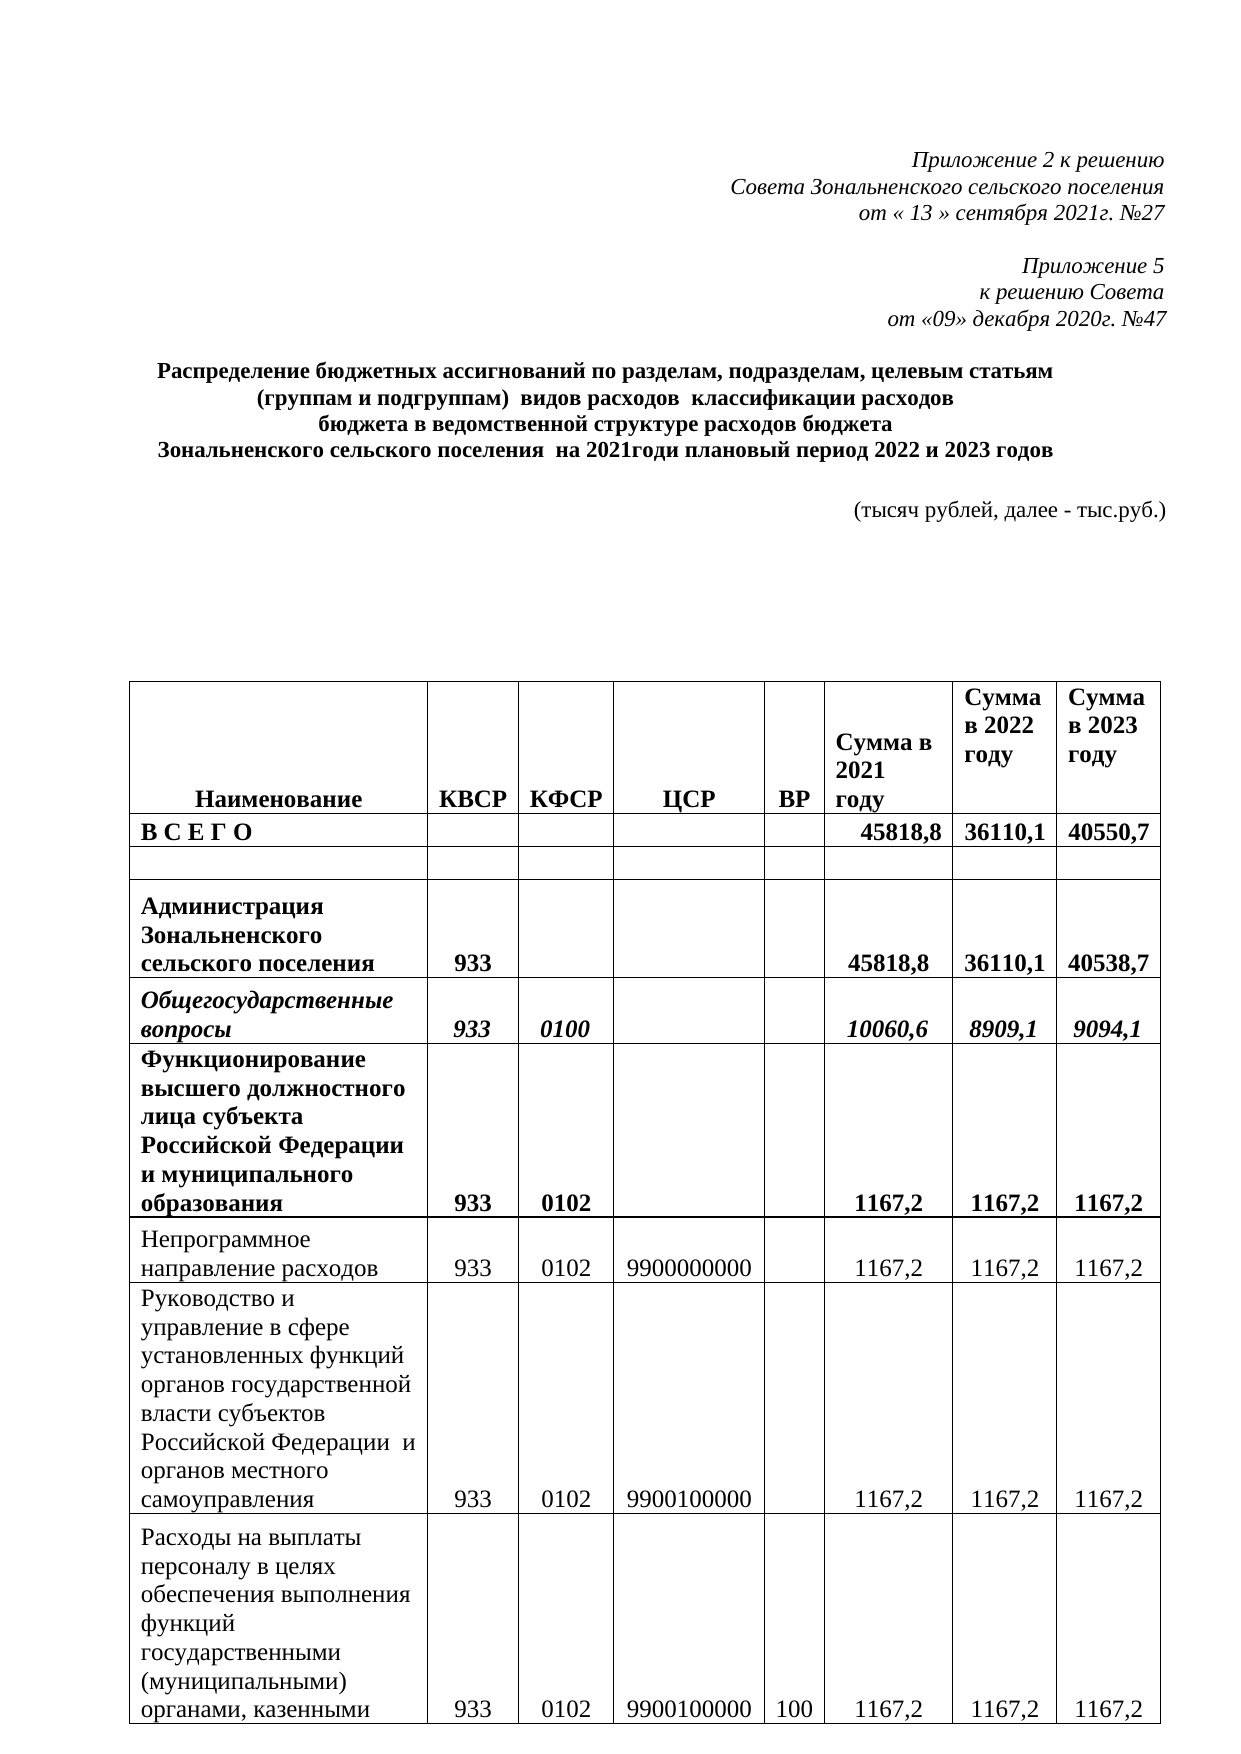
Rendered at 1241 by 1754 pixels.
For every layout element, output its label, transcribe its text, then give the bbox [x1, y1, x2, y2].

table_cell 36110,1 [953, 814, 1056, 846]
table_header Сумма в 2023 году [1057, 682, 1160, 813]
table_cell 45818,8 [825, 814, 952, 846]
table_cell 9900100000 [614, 1283, 764, 1513]
text Распределение бюджетных ассигнований по разделам, подразделам, целевым статьям (группам и подгруппам) видов расходов классификации расходов [118, 357, 1093, 410]
table_cell 10060,6 [825, 978, 952, 1043]
table_cell [953, 847, 1056, 879]
table_cell 933 [428, 1514, 518, 1723]
table_cell 0102 [519, 1218, 613, 1282]
table_cell 1167,2 [1057, 1283, 1160, 1513]
table_cell 933 [428, 880, 518, 977]
table_header ЦСР [614, 682, 764, 813]
table_header Сумма в 2022 году [953, 682, 1056, 813]
table_cell 9094,1 [1057, 978, 1160, 1043]
table_cell 40550,7 [1057, 814, 1160, 846]
table_cell [614, 1044, 764, 1216]
table_cell 45818,8 [825, 880, 952, 977]
table_cell [614, 847, 764, 879]
table_cell [765, 814, 824, 846]
table_cell [519, 814, 613, 846]
table_cell Администрация Зональненского сельского поселения [130, 880, 427, 977]
table_cell [1057, 847, 1160, 879]
table_header ВР [765, 682, 824, 813]
table_cell 9900100000 [614, 1514, 764, 1723]
table_cell [765, 1044, 824, 1216]
table_header КФСР [519, 682, 613, 813]
table_cell 1167,2 [1057, 1514, 1160, 1723]
table_cell [130, 847, 427, 879]
table_cell [614, 814, 764, 846]
table_cell [614, 880, 764, 977]
text (тысяч рублей, далее - тыс.руб.) [118, 496, 1167, 523]
table_cell 933 [428, 1218, 518, 1282]
table_cell [765, 1218, 824, 1282]
table_cell 1167,2 [825, 1283, 952, 1513]
table_cell 933 [428, 978, 518, 1043]
table_cell 9900000000 [614, 1218, 764, 1282]
table_cell 8909,1 [953, 978, 1056, 1043]
table_cell Функционирование высшего должностного лица субъекта Российской Федерации и муниципального образования [130, 1044, 427, 1216]
table_cell 36110,1 [953, 880, 1056, 977]
table_cell [765, 847, 824, 879]
table_cell [614, 978, 764, 1043]
table_cell 1167,2 [953, 1514, 1056, 1723]
text Совета Зональненского сельского поселения [118, 173, 1167, 199]
table_cell 0102 [519, 1044, 613, 1216]
table_cell 0100 [519, 978, 613, 1043]
table_cell Руководство и управление в сфере установленных функций органов государственной власти субъектов Российской Федерации и органов местного самоуправления [130, 1283, 427, 1513]
table_cell 1167,2 [1057, 1044, 1160, 1216]
text Приложение 5 [118, 252, 1167, 278]
table_cell 0102 [519, 1514, 613, 1723]
table_cell 1167,2 [825, 1218, 952, 1282]
text Приложение 2 к решению [118, 147, 1167, 173]
table_cell [825, 847, 952, 879]
table_cell [519, 880, 613, 977]
subtitle к решению Совета [118, 278, 1167, 305]
table_cell 100 [765, 1514, 824, 1723]
table_cell [765, 880, 824, 977]
table_cell [428, 814, 518, 846]
table_header Наименование [130, 682, 427, 813]
table_cell 1167,2 [953, 1044, 1056, 1216]
table_cell 1167,2 [825, 1044, 952, 1216]
table_cell 1167,2 [953, 1218, 1056, 1282]
text бюджета в ведомственной структуре расходов бюджета [118, 410, 1093, 436]
table_cell [519, 847, 613, 879]
table_cell 1167,2 [953, 1283, 1056, 1513]
table_cell [765, 1283, 824, 1513]
table_cell 1167,2 [1057, 1218, 1160, 1282]
table_cell В С Е Г О [130, 814, 427, 846]
table_header КВСР [428, 682, 518, 813]
subtitle от «09» декабря 2020г. №47 [118, 305, 1167, 331]
text от « 13 » сентября 2021г. №27 [118, 199, 1167, 226]
table_cell Общегосударственные вопросы [130, 978, 427, 1043]
table_cell [765, 978, 824, 1043]
table_cell Непрограммное направление расходов [130, 1218, 427, 1282]
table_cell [130, 1514, 427, 1723]
table_cell 40538,7 [1057, 880, 1160, 977]
table_cell 1167,2 [825, 1514, 952, 1723]
table_cell 933 [428, 1044, 518, 1216]
text Зональненского сельского поселения на 2021годи плановый период 2022 и 2023 годов [118, 436, 1093, 463]
table_cell 933 [428, 1283, 518, 1513]
table_cell [428, 847, 518, 879]
table_header Сумма в 2021 году [825, 682, 952, 813]
table_cell 0102 [519, 1283, 613, 1513]
